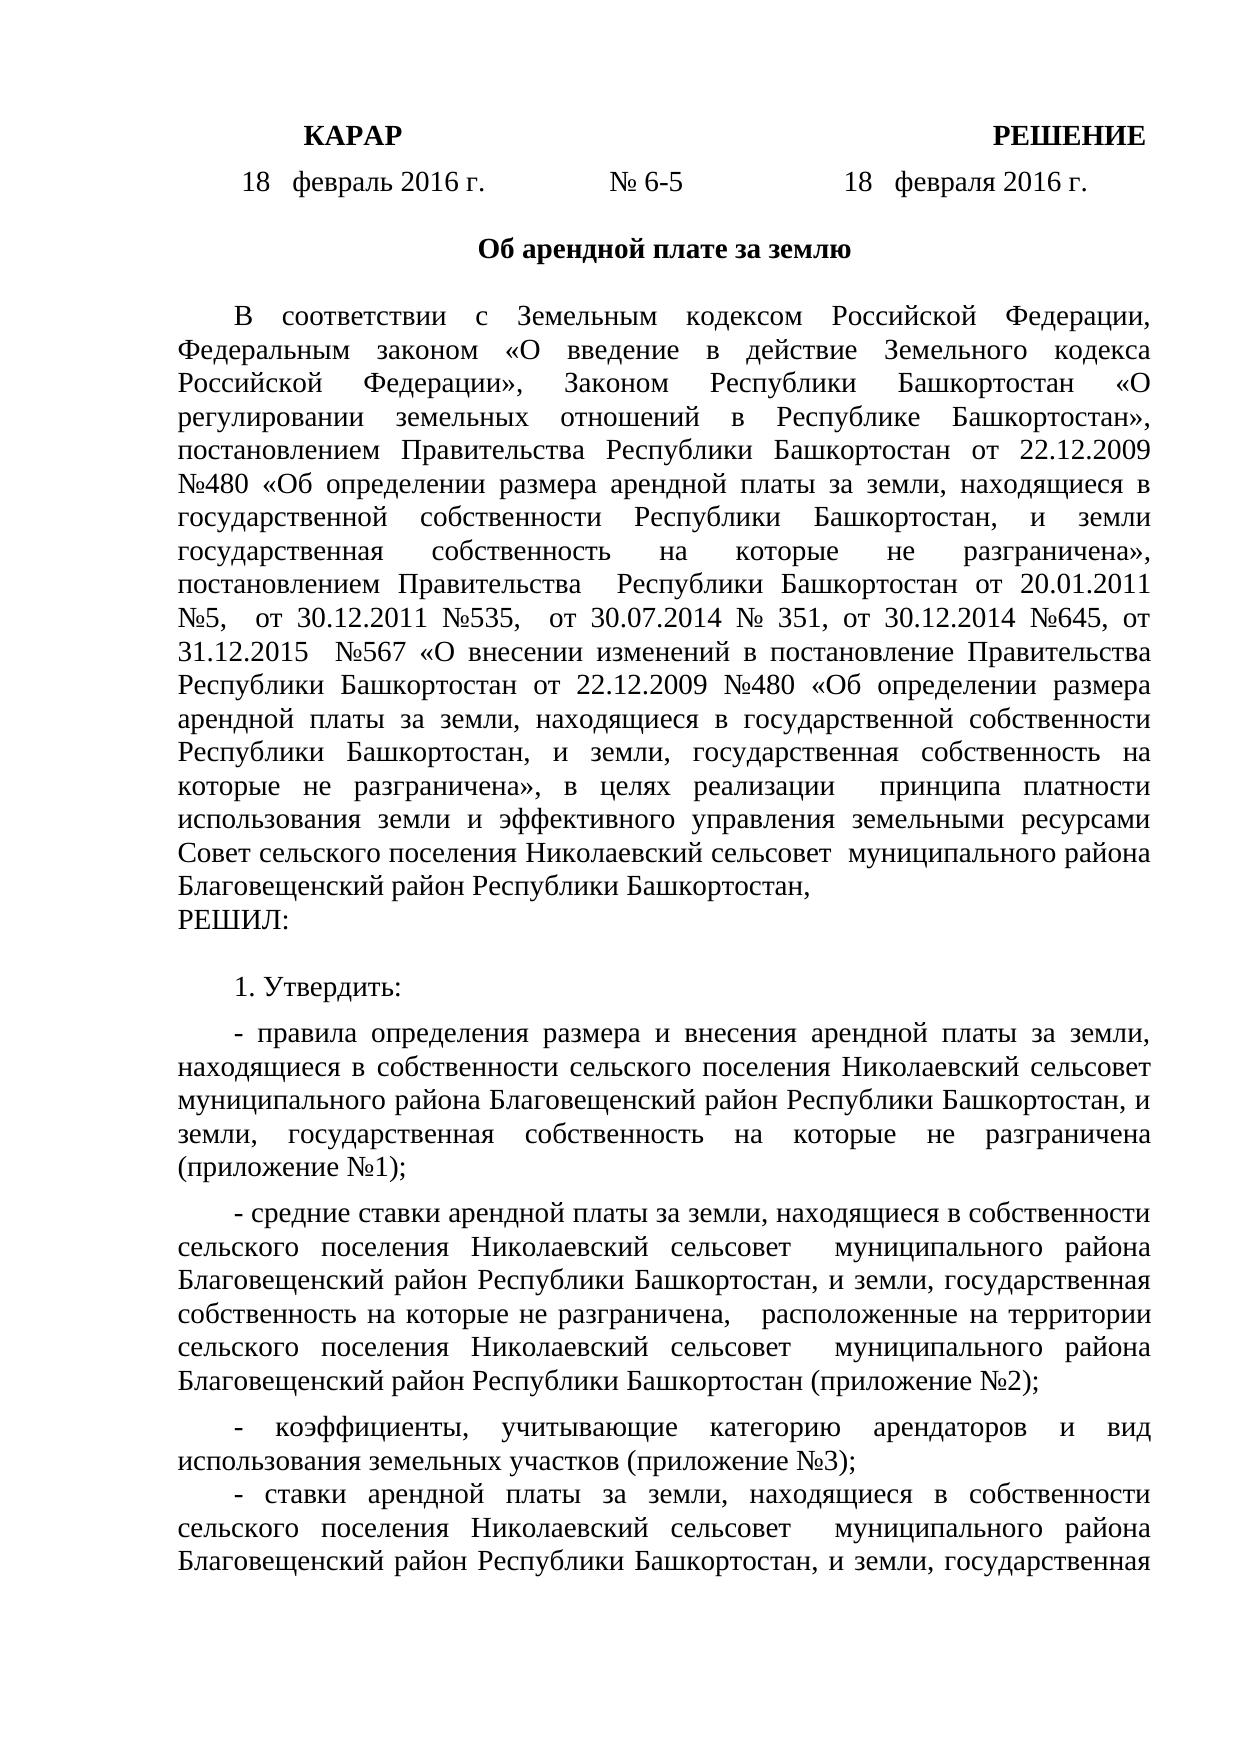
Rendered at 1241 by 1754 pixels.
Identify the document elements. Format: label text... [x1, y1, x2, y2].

text - правила определения размера и внесения арендной платы за земли, находящиеся в собственности сельского поселения Николаевский сельсовет муниципального района Благовещенский район Республики Башкортостан, и земли, государственная собственность на которые не разграничена (приложение №1); [177, 1015, 1152, 1183]
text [177, 1476, 1152, 1577]
text Об арендной плате за землю [177, 231, 1152, 265]
text КАРАР РЕШЕНИЕ [177, 118, 1152, 152]
text - средние ставки арендной платы за земли, находящиеся в собственности сельского поселения Николаевский сельсовет муниципального района Благовещенский район Республики Башкортостан, и земли, государственная собственность на которые не разграничена, расположенные на территории сельского поселения Николаевский сельсовет муниципального района Благовещенский район Республики Башкортостан (приложение №2); [177, 1195, 1152, 1397]
text 1. Утвердить: [177, 969, 1152, 1003]
text В соответствии с Земельным кодексом Российской Федерации, Федеральным законом «О введение в действие Земельного кодекса Российской Федерации», Законом Республики Башкортостан «О регулировании земельных отношений в Республике Башкортостан», постановлением Правительства Республики Башкортостан от 22.12.2009 №480 «Об определении размера арендной платы за земли, находящиеся в государственной собственности Республики Башкортостан, и земли государственная собственность на которые не разграничена», постановлением Правительства Республики Башкортостан от 20.01.2011 №5, от 30.12.2011 №535, от 30.07.2014 № 351, от 30.12.2014 №645, от 31.12.2015 №567 «О внесении изменений в постановление Правительства Республики Башкортостан от 22.12.2009 №480 «Об определении размера арендной платы за земли, находящиеся в государственной собственности Республики Башкортостан, и земли, государственная собственность на которые не разграничена», в целях реализации принципа платности использования земли и эффективного управления земельными ресурсами Совет сельского поселения Николаевский сельсовет муниципального района Благовещенский район Республики Башкортостан, [177, 298, 1152, 902]
text 18 февраль 2016 г. № 6-5 18 февраля 2016 г. [177, 164, 1152, 198]
text РЕШИЛ: [177, 902, 1152, 936]
text - коэффициенты, учитывающие категорию арендаторов и вид использования земельных участков (приложение №3); [177, 1409, 1152, 1476]
